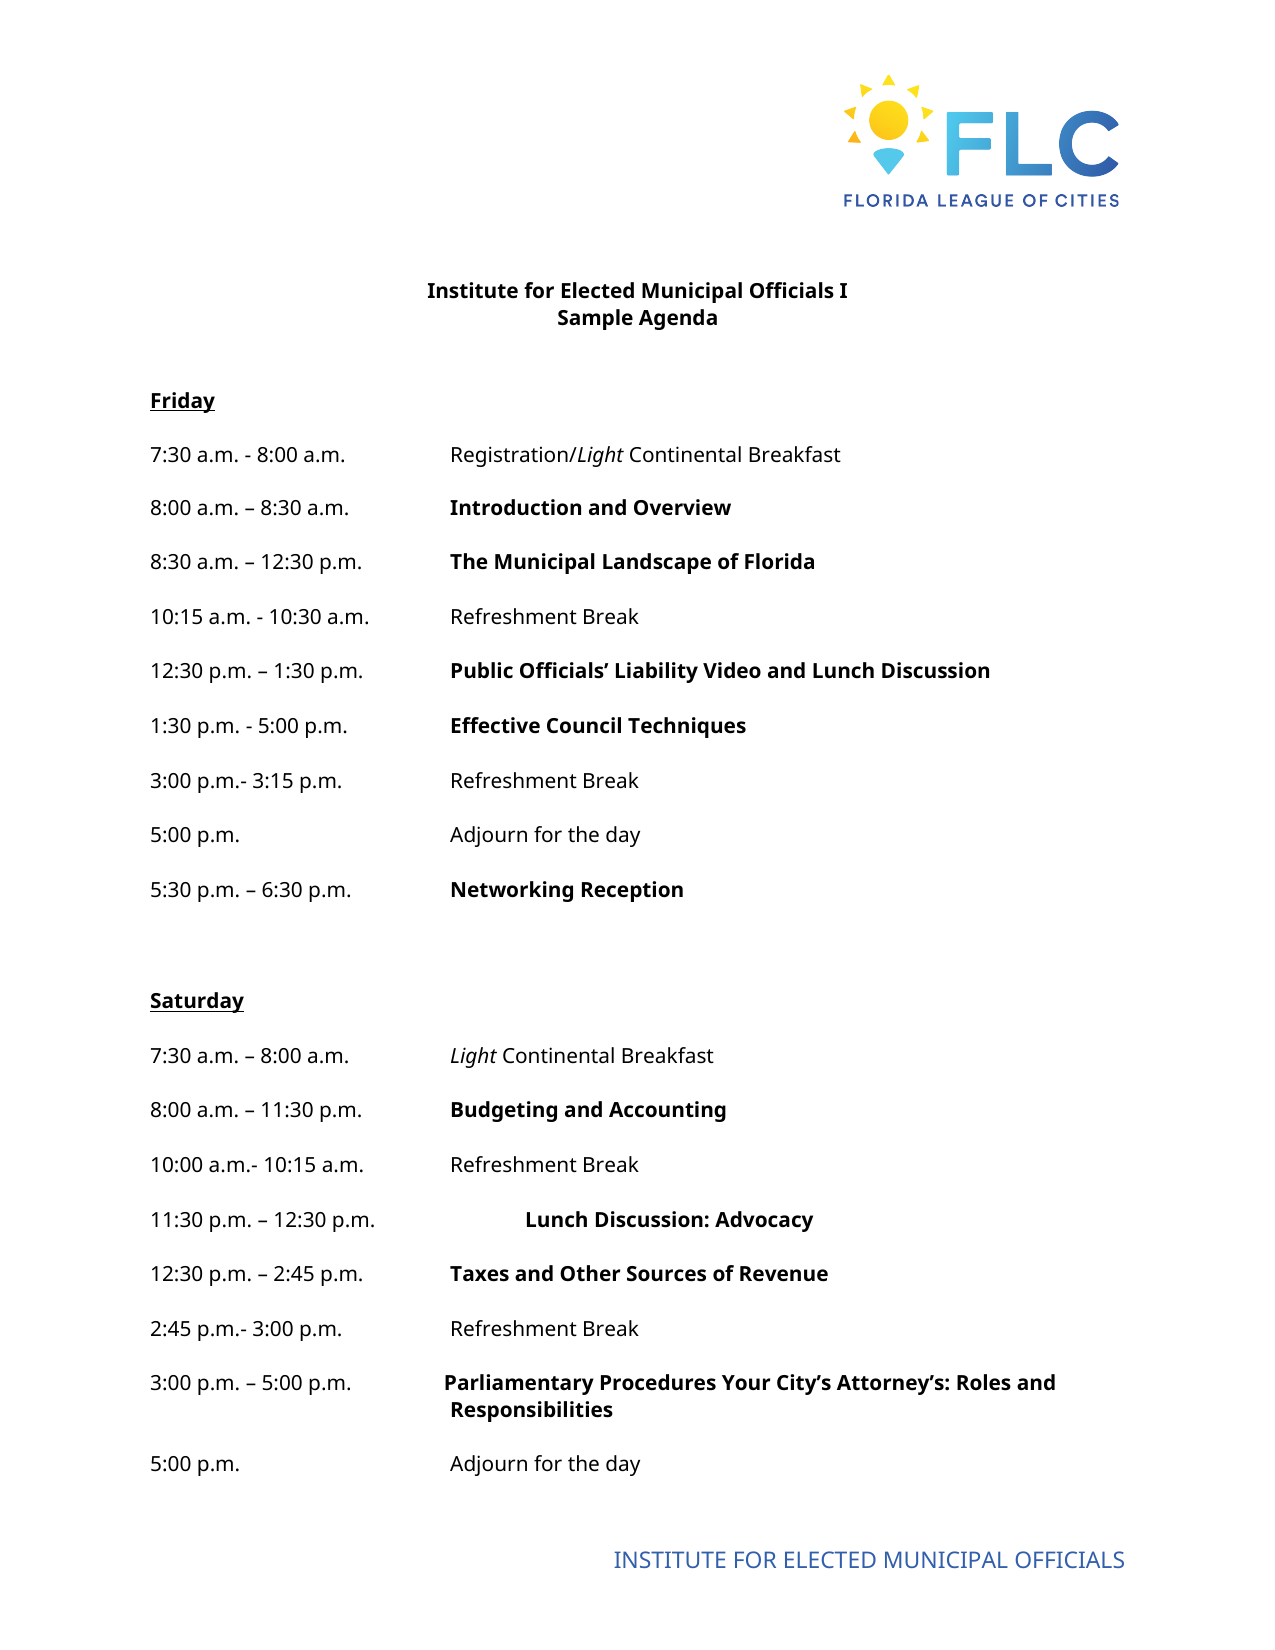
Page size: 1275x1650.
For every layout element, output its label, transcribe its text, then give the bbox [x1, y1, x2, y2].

text Institute for Elected Municipal Officials I [150, 278, 1125, 304]
text 5:30 p.m. – 6:30 p.m. Networking Reception [150, 876, 1125, 903]
text 11:30 p.m. – 12:30 p.m. Lunch Discussion: Advocacy [150, 1206, 1125, 1232]
text 12:30 p.m. – 2:45 p.m. Taxes and Other Sources of Revenue [150, 1261, 1125, 1287]
text 5:00 p.m. Adjourn for the day [150, 1451, 1125, 1477]
text 3:00 p.m.- 3:15 p.m. Refreshment Break [150, 767, 1125, 793]
text Responsibilities [375, 1396, 1125, 1422]
text Sample Agenda [150, 304, 1125, 330]
text 5:00 p.m. Adjourn for the day [150, 822, 1125, 848]
text 7:30 a.m. - 8:00 a.m. Registration/Light Continental Breakfast [150, 442, 1125, 468]
text 2:45 p.m.- 3:00 p.m. Refreshment Break [150, 1315, 1125, 1342]
text 8:00 a.m. – 8:30 a.m. Introduction and Overview [150, 494, 1125, 521]
text Saturday [150, 988, 1125, 1014]
text 10:15 a.m. - 10:30 a.m. Refreshment Break [150, 603, 1125, 630]
text 8:30 a.m. – 12:30 p.m. The Municipal Landscape of Florida [150, 549, 1125, 575]
text 3:00 p.m. – 5:00 p.m. Parliamentary Procedures Your City’s Attorney’s: Roles and [150, 1370, 1125, 1396]
text 12:30 p.m. – 1:30 p.m. Public Officials’ Liability Video and Lunch Discussion [150, 658, 1125, 684]
picture [844, 75, 1119, 207]
text Friday [150, 387, 1125, 413]
text 10:00 a.m.- 10:15 a.m. Refreshment Break [150, 1152, 1125, 1178]
text 1:30 p.m. - 5:00 p.m. Effective Council Techniques [150, 713, 1125, 739]
text 7:30 a.m. – 8:00 a.m. Light Continental Breakfast [150, 1042, 1125, 1069]
text 8:00 a.m. – 11:30 p.m. Budgeting and Accounting [150, 1097, 1125, 1123]
